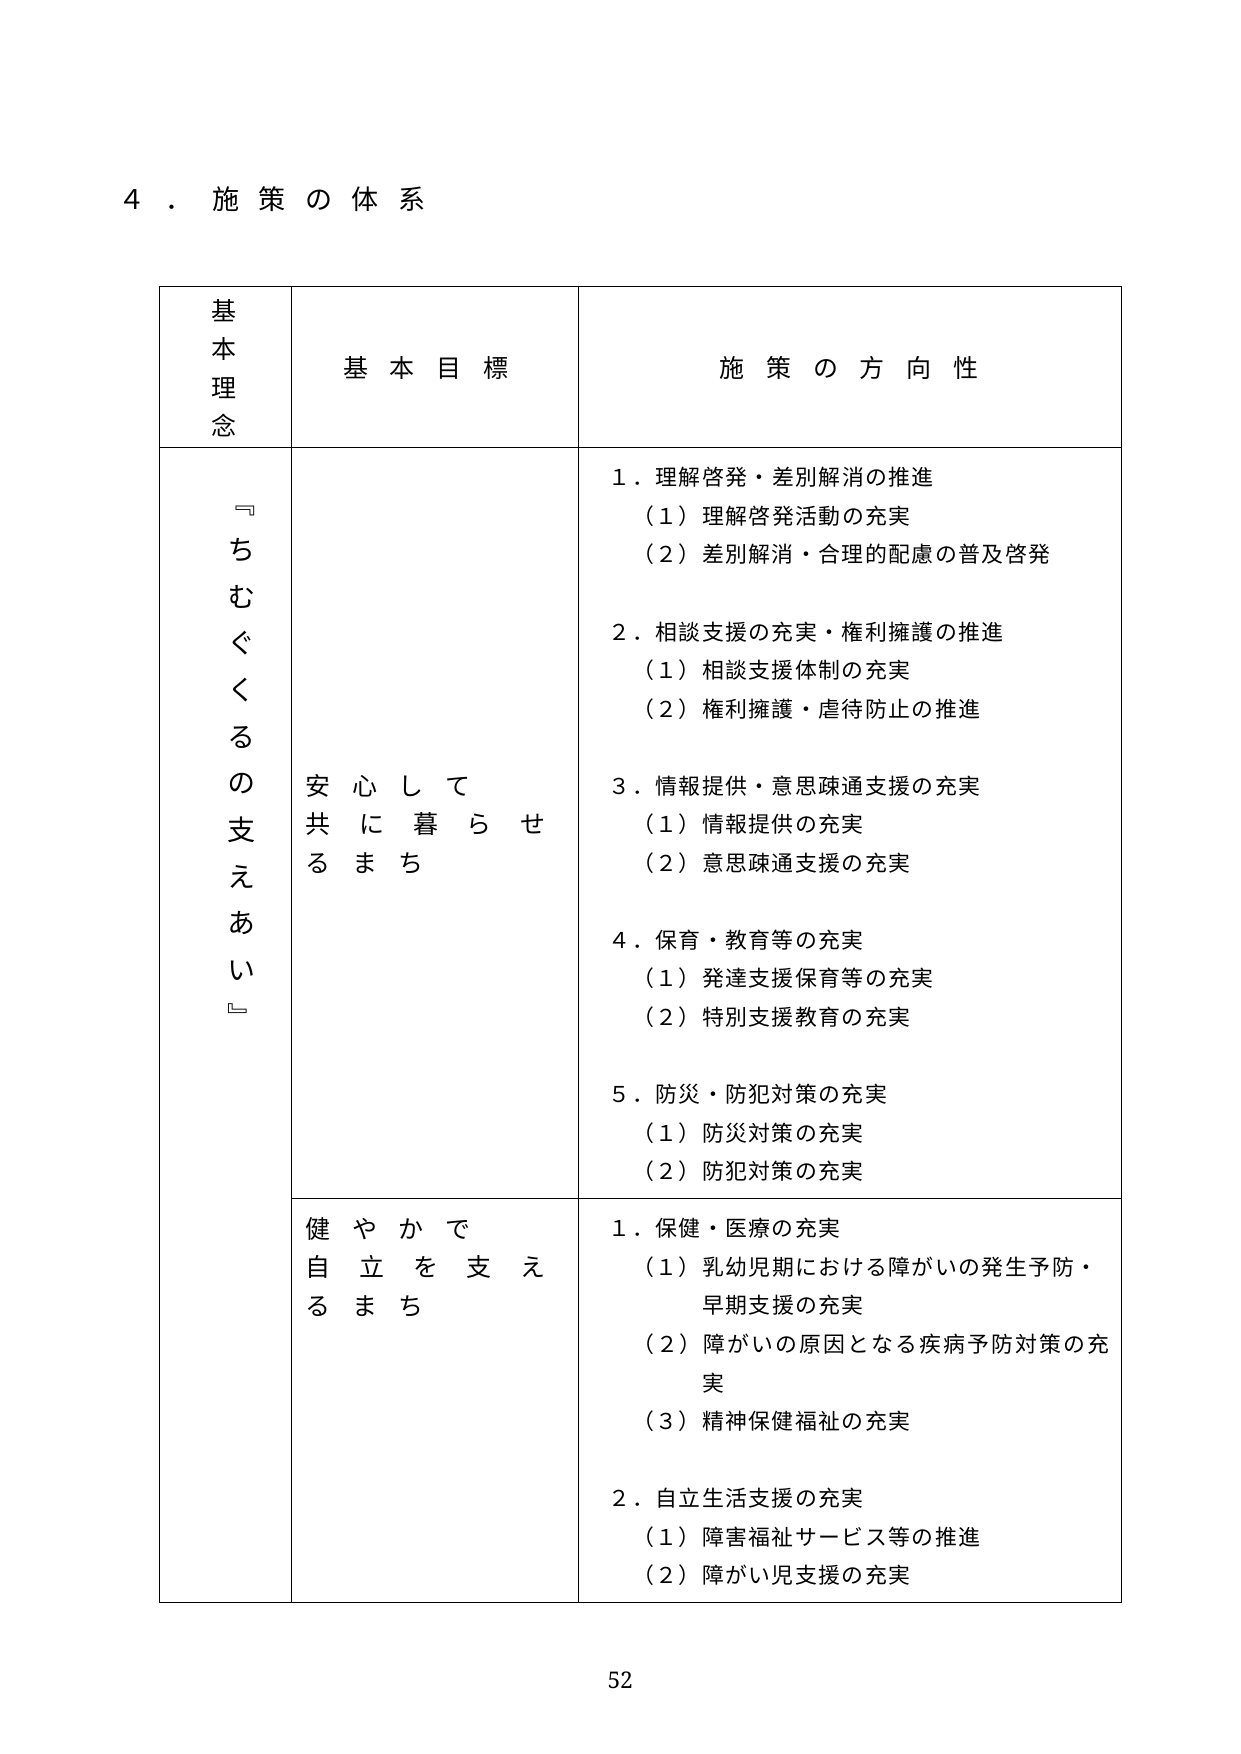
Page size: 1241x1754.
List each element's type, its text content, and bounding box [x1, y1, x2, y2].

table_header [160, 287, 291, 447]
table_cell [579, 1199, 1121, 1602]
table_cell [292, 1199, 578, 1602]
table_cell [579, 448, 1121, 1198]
text ４．施策の体系 [118, 159, 1122, 237]
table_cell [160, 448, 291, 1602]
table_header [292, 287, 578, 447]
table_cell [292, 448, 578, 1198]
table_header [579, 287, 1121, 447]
